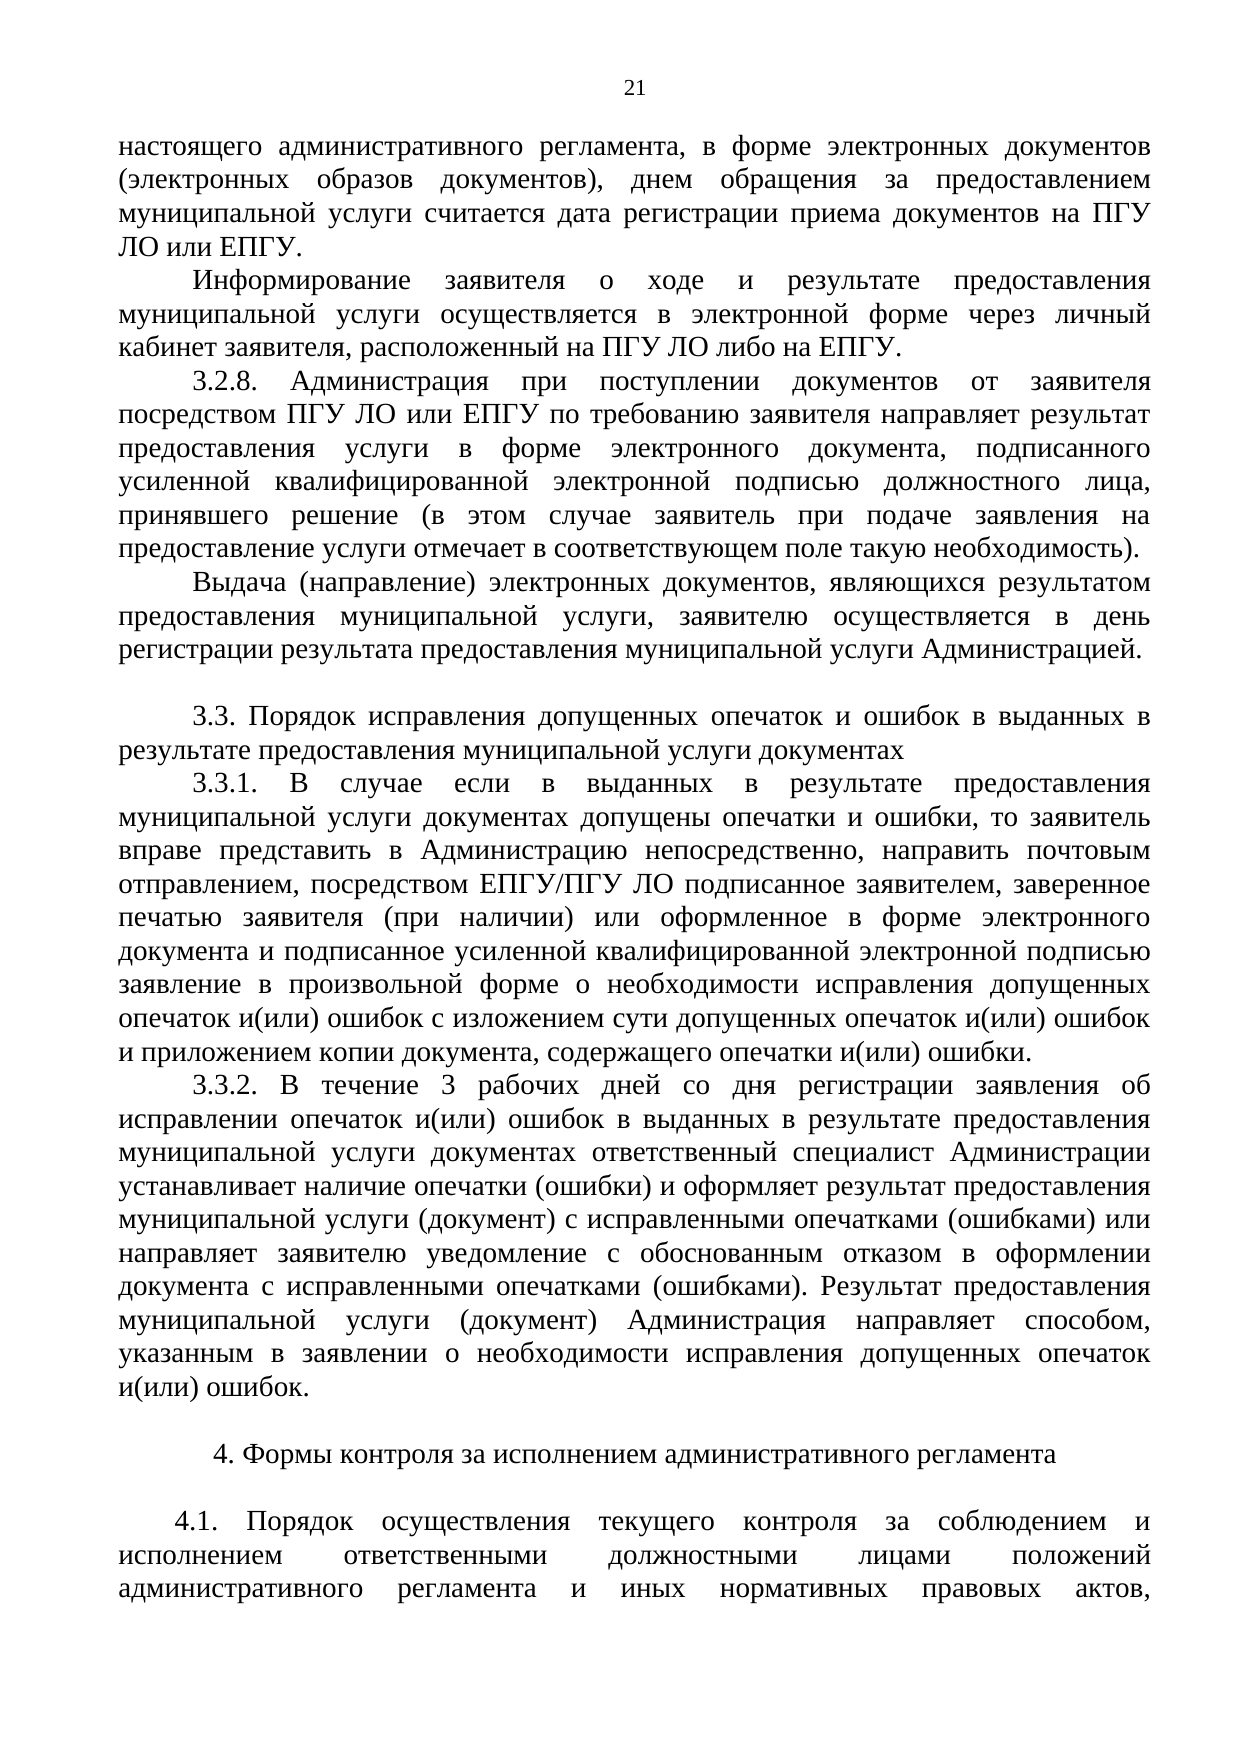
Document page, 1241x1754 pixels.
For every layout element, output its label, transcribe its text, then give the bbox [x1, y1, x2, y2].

text 3.3. Порядок исправления допущенных опечаток и ошибок в выданных в результате предоставления муниципальной услуги документах [118, 698, 1152, 765]
text 3.3.1. В случае если в выданных в результате предоставления муниципальной услуги документах допущены опечатки и ошибки, то заявитель вправе представить в Администрацию непосредственно, направить почтовым отправлением, посредством ЕПГУ/ПГУ ЛО подписанное заявителем, заверенное печатью заявителя (при наличии) или оформленное в форме электронного документа и подписанное усиленной квалифицированной электронной подписью заявление в произвольной форме о необходимости исправления допущенных опечаток и(или) ошибок с изложением сути допущенных опечаток и(или) ошибок и приложением копии документа, содержащего опечатки и(или) ошибки. [118, 765, 1152, 1067]
text 3.3.2. В течение 3 рабочих дней со дня регистрации заявления об исправлении опечаток и(или) ошибок в выданных в результате предоставления муниципальной услуги документах ответственный специалист Администрации устанавливает наличие опечатки (ошибки) и оформляет результат предоставления муниципальной услуги (документ) с исправленными опечатками (ошибками) или направляет заявителю уведомление с обоснованным отказом в оформлении документа с исправленными опечатками (ошибками). Результат предоставления муниципальной услуги (документ) Администрация направляет способом, указанным в заявлении о необходимости исправления допущенных опечаток и(или) ошибок. [118, 1067, 1152, 1403]
text 3.2.8. Администрация при поступлении документов от заявителя посредством ПГУ ЛО или ЕПГУ по требованию заявителя направляет результат предоставления услуги в форме электронного документа, подписанного усиленной квалифицированной электронной подписью должностного лица, принявшего решение (в этом случае заявитель при подаче заявления на предоставление услуги отмечает в соответствующем поле такую необходимость). [118, 363, 1152, 564]
text 4. Формы контроля за исполнением административного регламента [118, 1436, 1152, 1470]
text Выдача (направление) электронных документов, являющихся результатом предоставления муниципальной услуги, заявителю осуществляется в день регистрации результата предоставления муниципальной услуги Администрацией. [118, 564, 1152, 665]
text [118, 128, 1152, 262]
text Информирование заявителя о ходе и результате предоставления муниципальной услуги осуществляется в электронной форме через личный кабинет заявителя, расположенный на ПГУ ЛО либо на ЕПГУ. [118, 262, 1152, 363]
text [118, 1503, 1152, 1604]
